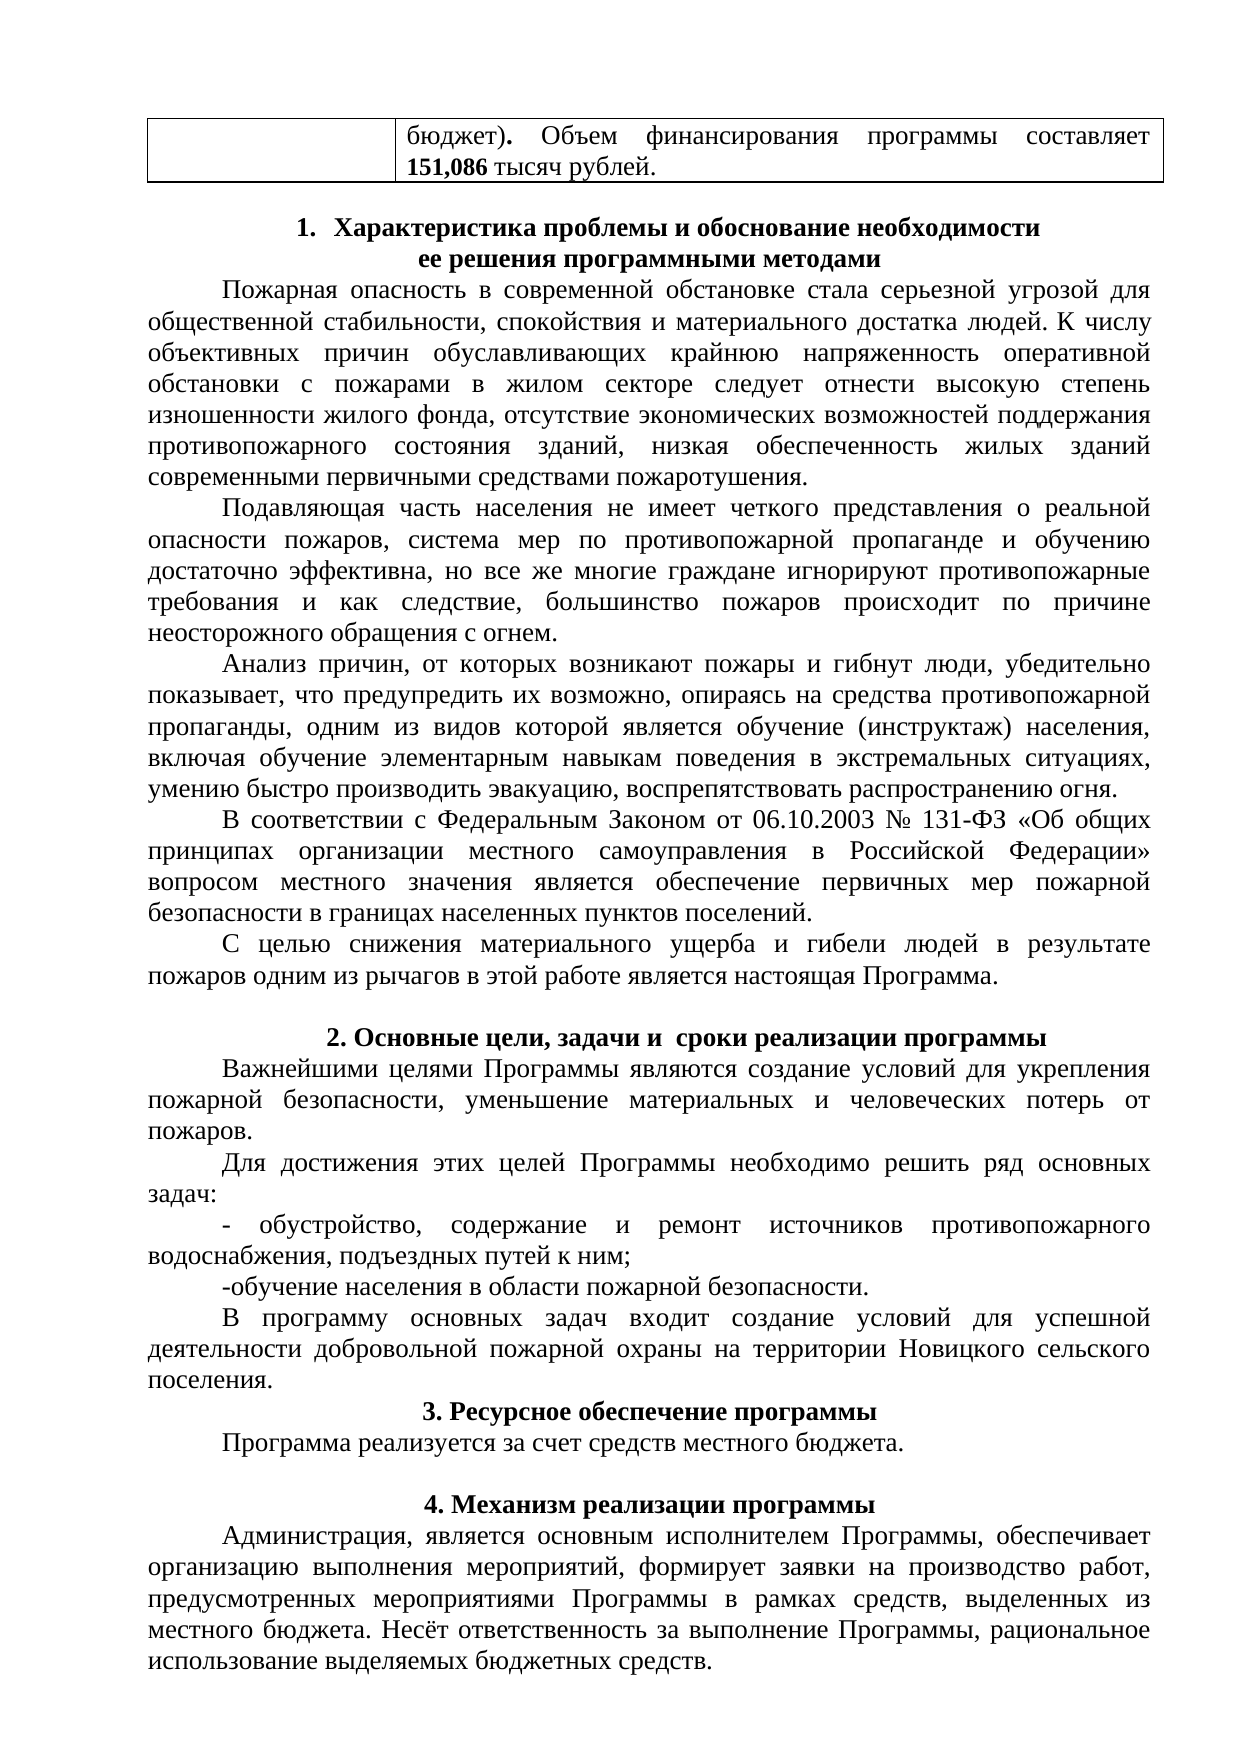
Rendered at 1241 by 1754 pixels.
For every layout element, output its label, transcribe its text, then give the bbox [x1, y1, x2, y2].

text Пожарная опасность в современной обстановке стала серьезной угрозой для общественной стабильности, спокойствия и материального достатка людей. К числу объективных причин обуславливающих крайнюю напряженность оперативной обстановки с пожарами в жилом секторе следует отнести высокую степень изношенности жилого фонда, отсутствие экономических возможностей поддержания противопожарного состояния зданий, низкая обеспеченность жилых зданий современными первичными средствами пожаротушения. [148, 273, 1152, 492]
text ее решения программными методами [148, 242, 1152, 273]
text Анализ причин, от которых возникают пожары и гибнут люди, убедительно показывает, что предупредить их возможно, опираясь на средства противопожарной пропаганды, одним из видов которой является обучение (инструктаж) населения, включая обучение элементарным навыкам поведения в экстремальных ситуациях, умению быстро производить эвакуацию, воспрепятствовать распространению огня. [148, 647, 1152, 803]
text Программа реализуется за счет средств местного бюджета. [148, 1426, 1152, 1457]
text 2. Основные цели, задачи и сроки реализации программы [148, 1021, 1152, 1052]
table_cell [148, 119, 395, 181]
text -обучение населения в области пожарной безопасности. [148, 1270, 1152, 1301]
text С целью снижения материального ущерба и гибели людей в результате пожаров одним из рычагов в этой работе является настоящая Программа. [148, 928, 1152, 990]
text - обустройство, содержание и ремонт источников противопожарного водоснабжения, подъездных путей к ним; [148, 1208, 1152, 1270]
text В соответствии с Федеральным Законом от 06.10.2003 № 131-ФЗ «Об общих принципах организации местного самоуправления в Российской Федерации» вопросом местного значения является обеспечение первичных мер пожарной безопасности в границах населенных пунктов поселений. [148, 803, 1152, 928]
text Подавляющая часть населения не имеет четкого представления о реальной опасности пожаров, система мер по противопожарной пропаганде и обучению достаточно эффективна, но все же многие граждане игнорируют противопожарные требования и как следствие, большинство пожаров происходит по причине неосторожного обращения с огнем. [148, 492, 1152, 647]
text 3. Ресурсное обеспечение программы [148, 1395, 1152, 1426]
list Характеристика проблемы и обоснование необходимости [185, 211, 1152, 242]
text Важнейшими целями Программы являются создание условий для укрепления пожарной безопасности, уменьшение материальных и человеческих потерь от пожаров. [148, 1052, 1152, 1146]
text Для достижения этих целей Программы необходимо решить ряд основных задач: [148, 1146, 1152, 1208]
text Администрация, является основным исполнителем Программы, обеспечивает организацию выполнения мероприятий, формирует заявки на производство работ, предусмотренных мероприятиями Программы в рамках средств, выделенных из местного бюджета. Несёт ответственность за выполнение Программы, рациональное использование выделяемых бюджетных средств. [148, 1519, 1152, 1675]
text 4. Механизм реализации программы [148, 1488, 1152, 1519]
text В программу основных задач входит создание условий для успешной деятельности добровольной пожарной охраны на территории Новицкого сельского поселения. [148, 1301, 1152, 1395]
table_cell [396, 119, 1163, 181]
